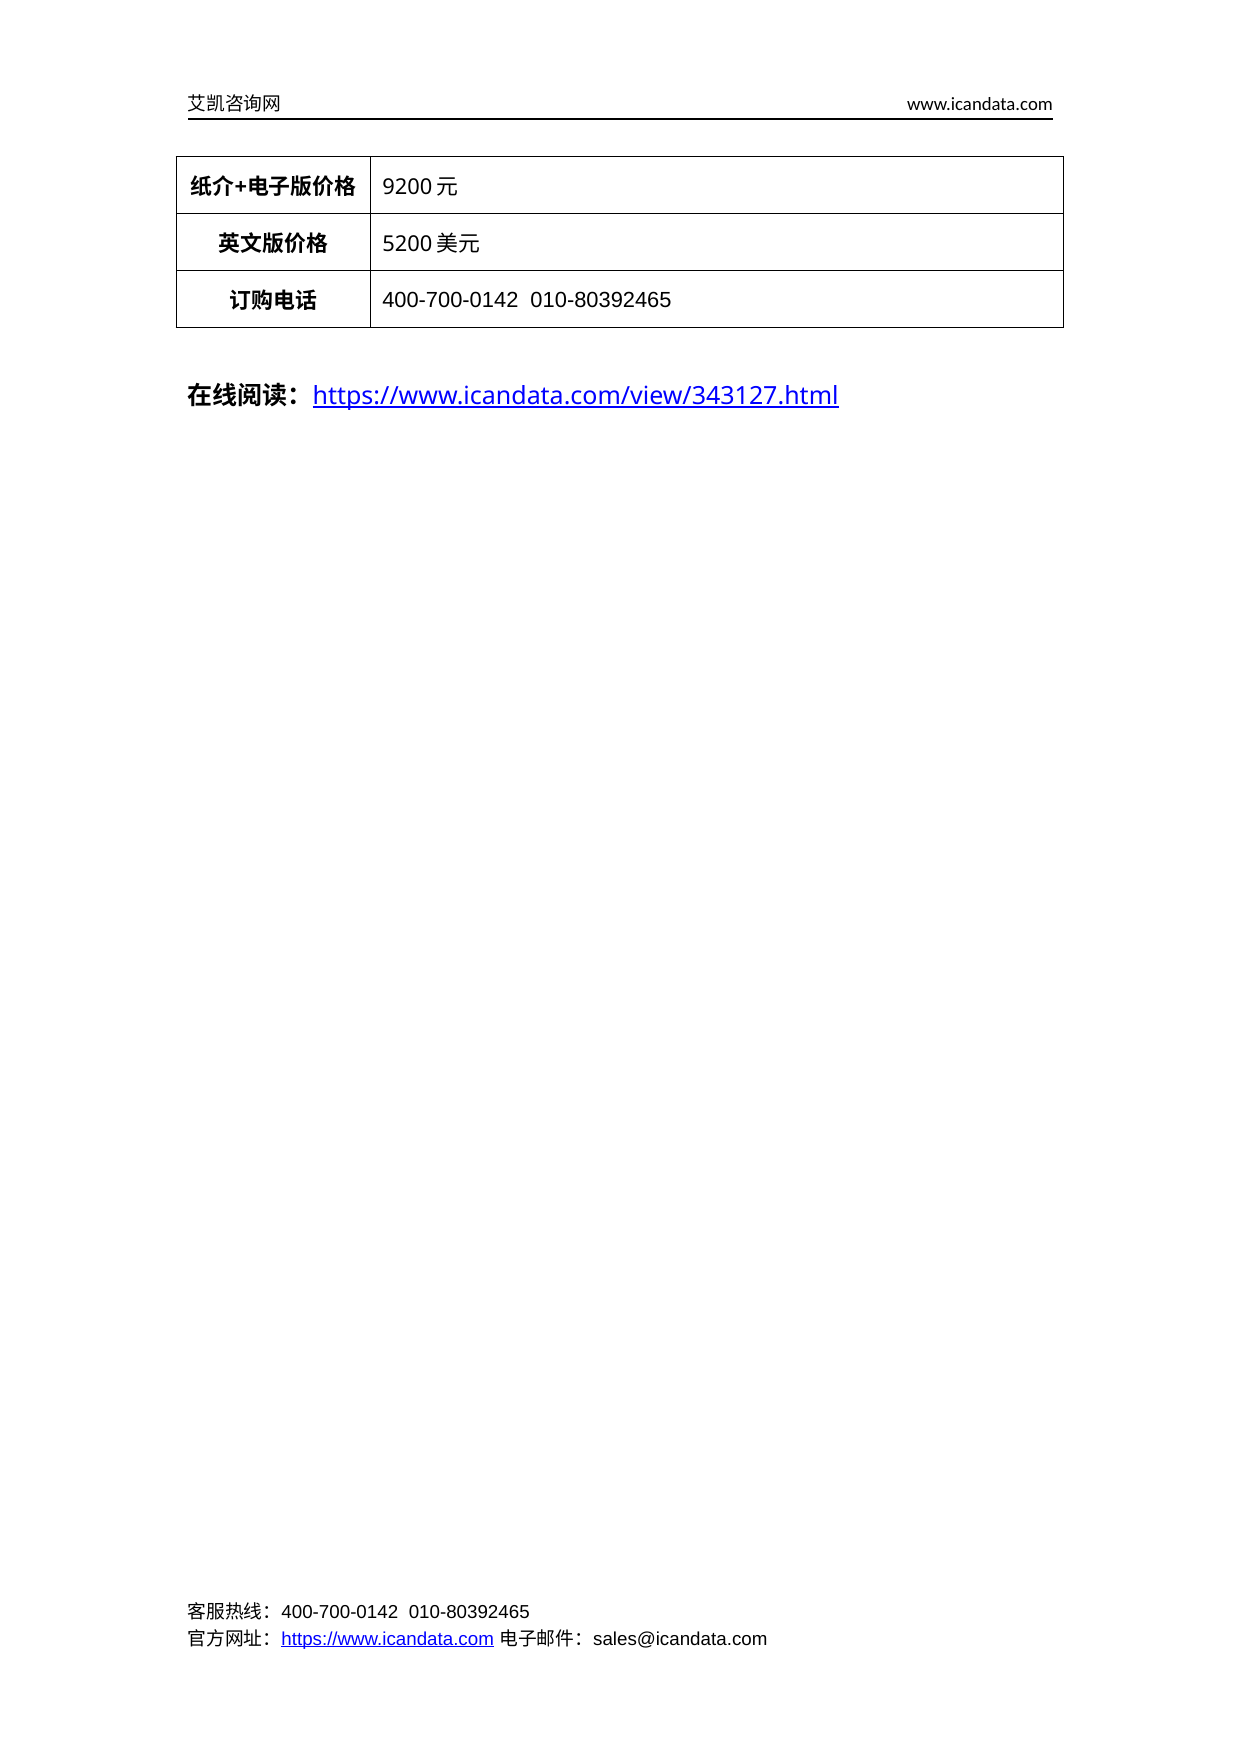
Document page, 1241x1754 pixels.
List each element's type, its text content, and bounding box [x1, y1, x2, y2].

table_cell 400-700-0142 010-80392465 [371, 271, 1063, 327]
table_cell 英文版价格 [177, 214, 370, 270]
table_cell 5200美元 [371, 214, 1063, 270]
text 在线阅读：https://www.icandata.com/view/343127.html [187, 361, 1053, 426]
table_cell 纸介+电子版价格 [177, 157, 370, 213]
table_cell 订购电话 [177, 271, 370, 327]
table_cell 9200元 [371, 157, 1063, 213]
